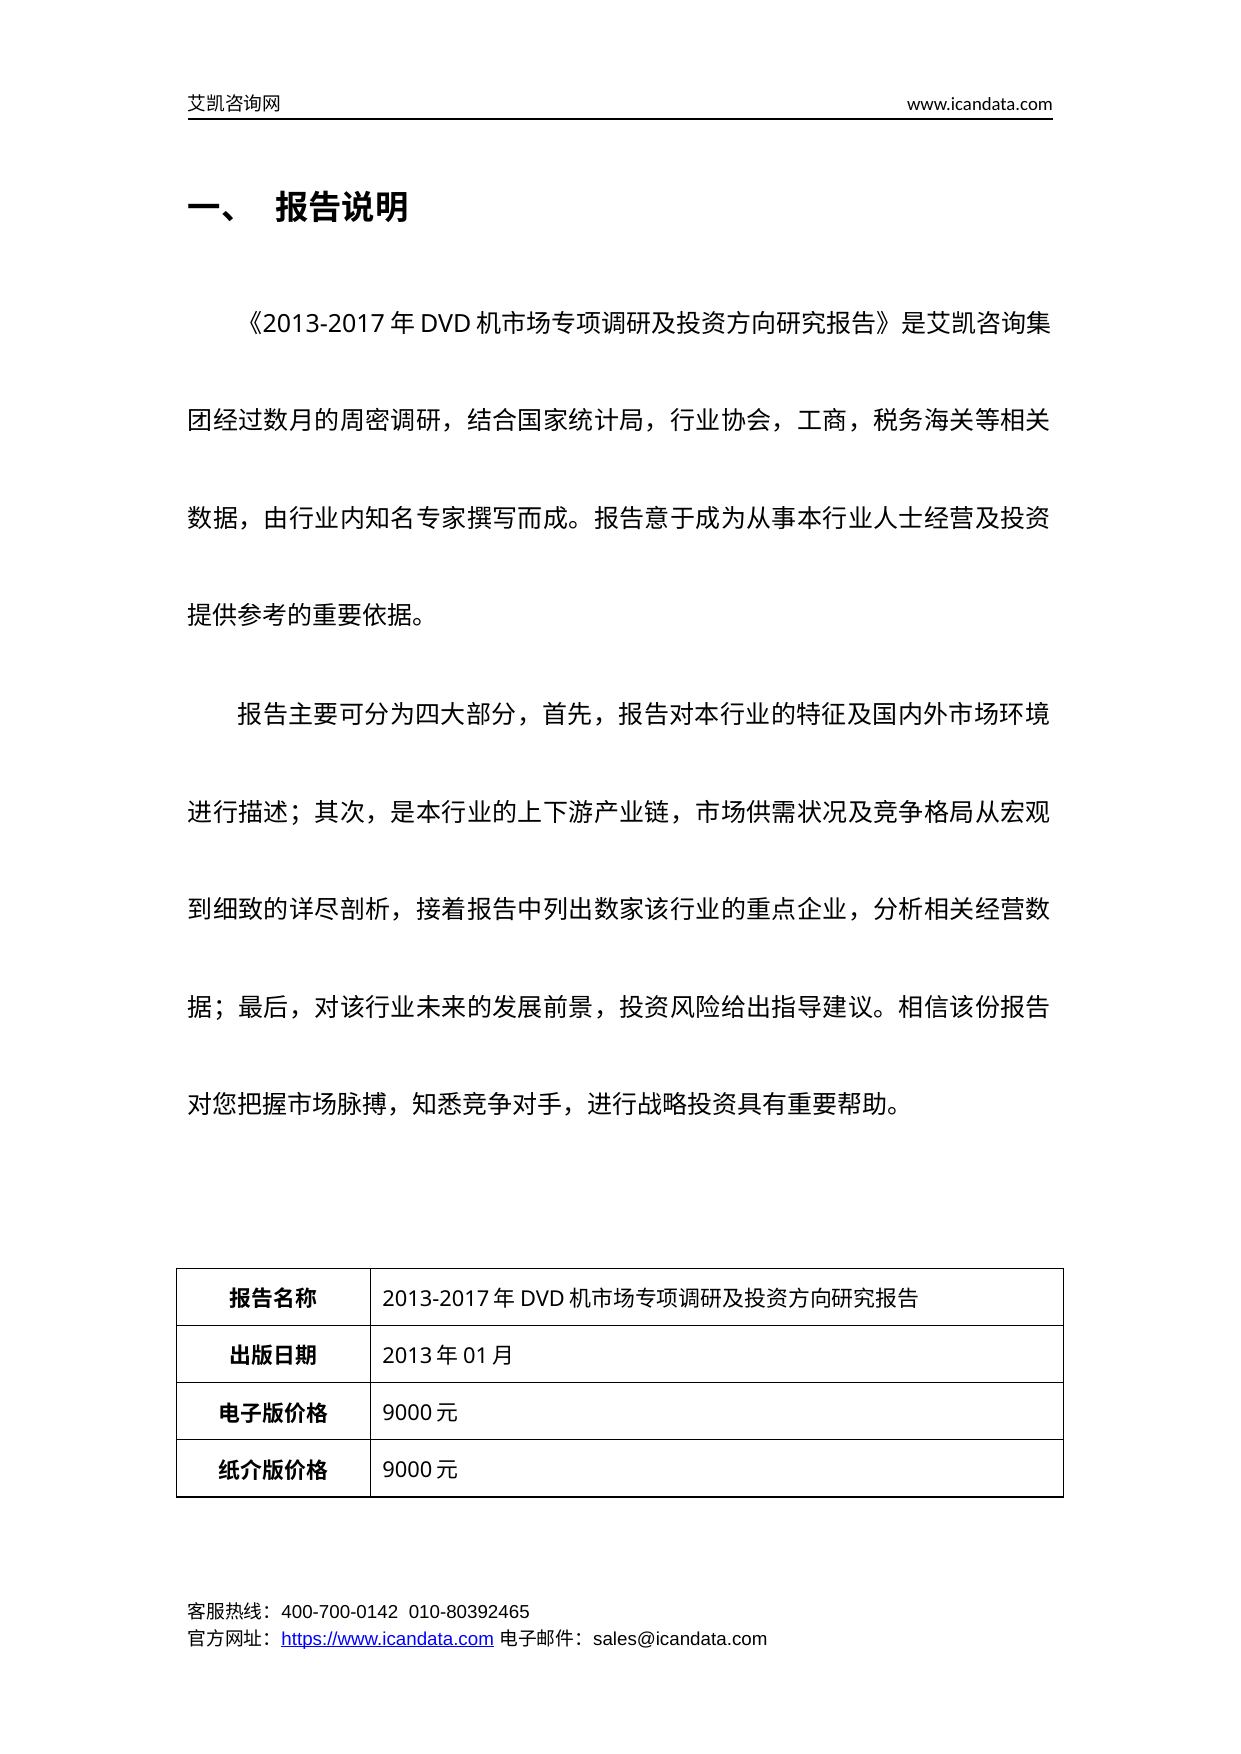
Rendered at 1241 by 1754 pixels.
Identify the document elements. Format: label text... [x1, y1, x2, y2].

table_cell 9000元 [371, 1383, 1063, 1439]
table_header 2013-2017年DVD机市场专项调研及投资方向研究报告 [371, 1269, 1063, 1325]
table_cell 电子版价格 [177, 1383, 370, 1439]
table_cell 2013年01月 [371, 1326, 1063, 1382]
subtitle 报告说明 [187, 172, 1053, 237]
table_cell 纸介版价格 [177, 1440, 370, 1496]
table_cell 9000元 [371, 1440, 1063, 1496]
table_cell 出版日期 [177, 1326, 370, 1382]
text 报告主要可分为四大部分，首先，报告对本行业的特征及国内外市场环境进行描述；其次，是本行业的上下游产业链，市场供需状况及竞争格局从宏观到细致的详尽剖析，接着报告中列出数家该行业的重点企业，分析相关经营数据；最后，对该行业未来的发展前景，投资风险给出指导建议。相信该份报告对您把握市场脉搏，知悉竞争对手，进行战略投资具有重要帮助。 [187, 681, 1053, 1136]
text 《2013-2017年DVD机市场专项调研及投资方向研究报告》是艾凯咨询集团经过数月的周密调研，结合国家统计局，行业协会，工商，税务海关等相关数据，由行业内知名专家撰写而成。报告意于成为从事本行业人士经营及投资提供参考的重要依据。 [187, 289, 1053, 646]
table_header 报告名称 [177, 1269, 370, 1325]
